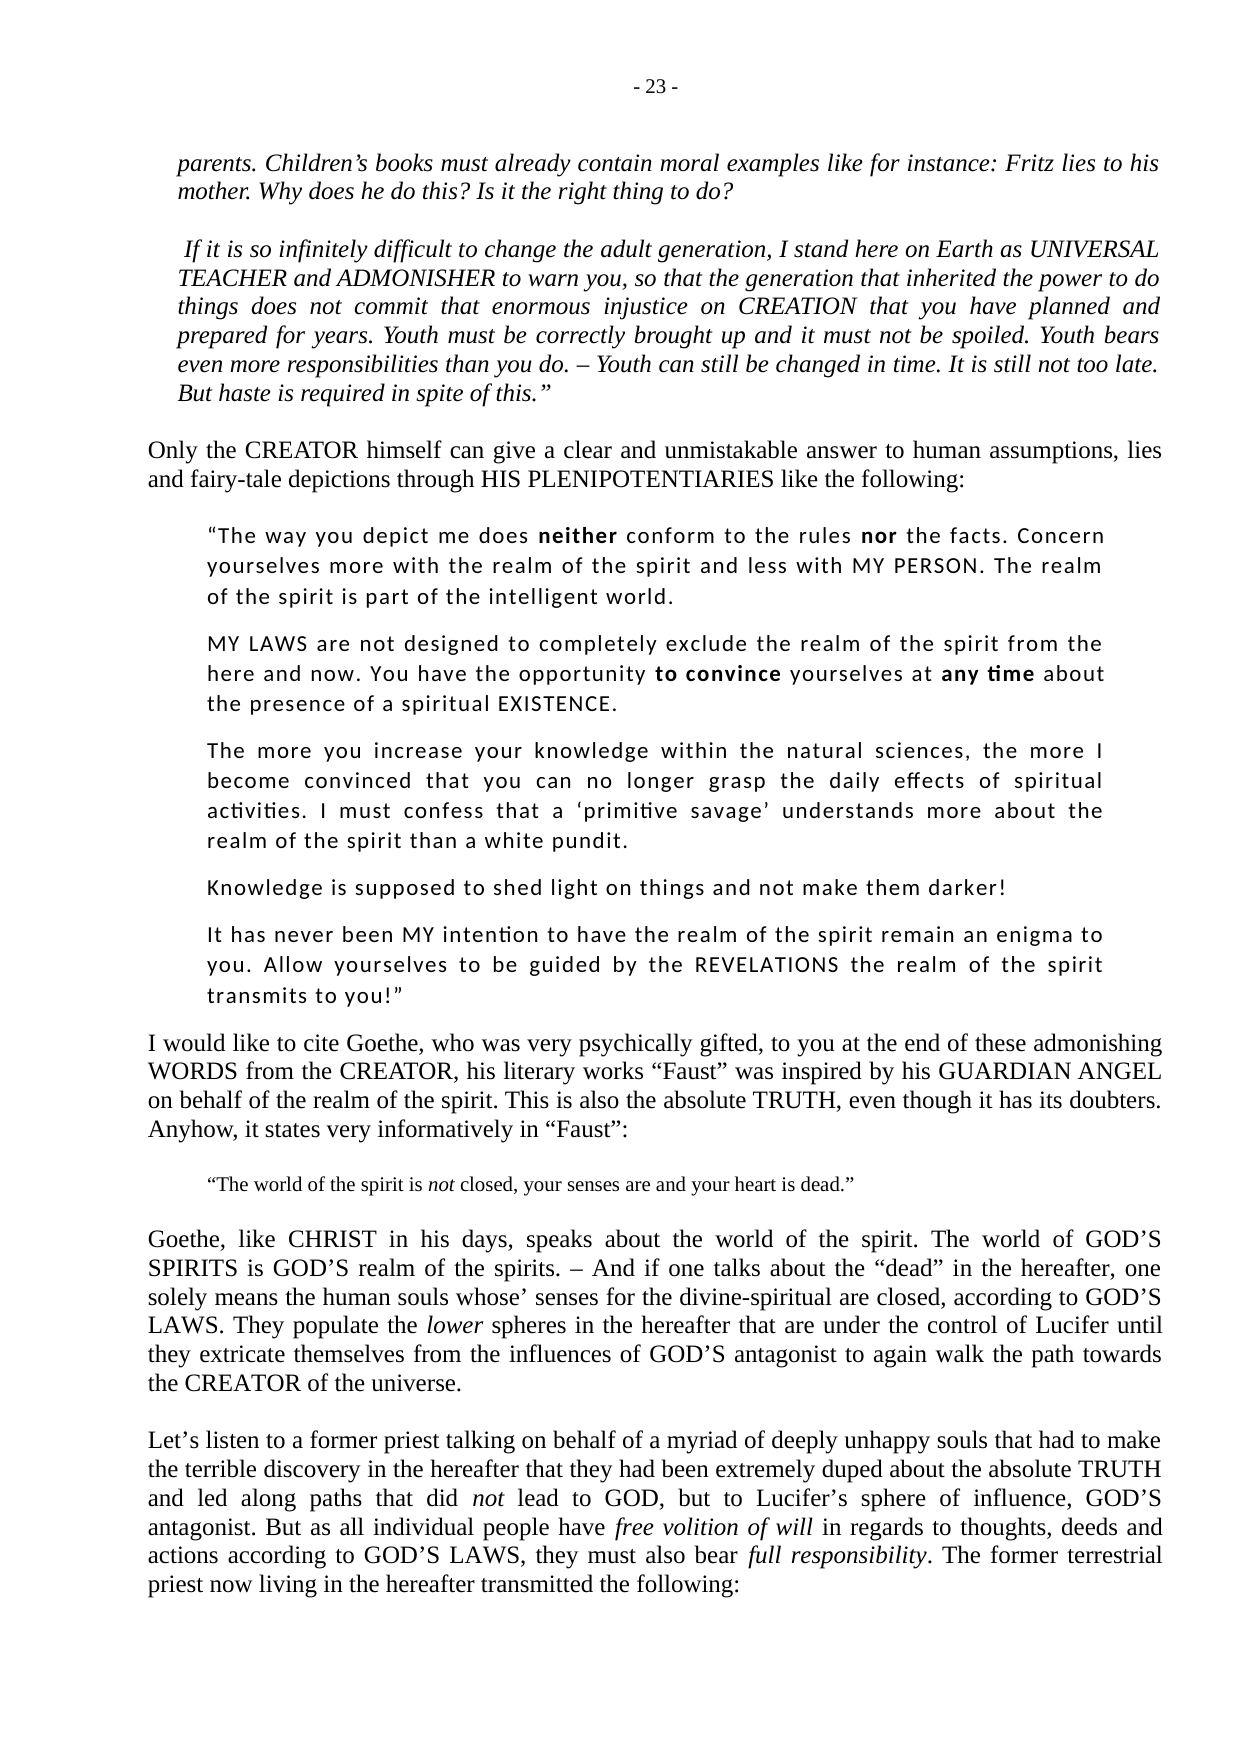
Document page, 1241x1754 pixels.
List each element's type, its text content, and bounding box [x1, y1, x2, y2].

subtitle Let’s listen to a former priest talking on behalf of a myriad of deeply unhappy souls that had to make the terrible discovery in the hereafter that they had been extremely duped about the absolute TRUTH and led along paths that did not lead to GOD, but to Lucifer’s sphere of influence, GOD’S antagonist. But as all individual people have free volition of will in regards to thoughts, deeds and actions according to GOD’S LAWS, they must also bear full responsibility. The former terrestrial priest now living in the hereafter transmitted the following: [148, 1426, 1163, 1598]
subtitle “The way you depict me does neither conform to the rules nor the facts. Concern yourselves more with the realm of the spirit and less with MY PERSON. The realm of the spirit is part of the intelligent world. [207, 521, 1104, 610]
text “The world of the spirit is not closed, your senses are and your heart is dead.” [207, 1171, 1163, 1196]
subtitle MY LAWS are not designed to completely exclude the realm of the spirit from the here and now. You have the opportunity to convince yourselves at any time about the presence of a spiritual EXISTENCE. [207, 629, 1104, 717]
subtitle The more you increase your knowledge within the natural sciences, the more I become convinced that you can no longer grasp the daily effects of spiritual activities. I must confess that a ‘primitive savage’ understands more about the realm of the spirit than a white pundit. [207, 736, 1104, 855]
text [177, 148, 1163, 205]
text Only the CREATOR himself can give a clear and unmistakable answer to human assumptions, lies and fairy-tale depictions through HIS PLENIPOTENTIARIES like the following: [148, 435, 1163, 493]
subtitle Goethe, like CHRIST in his days, speaks about the world of the spirit. The world of GOD’S SPIRITS is GOD’S realm of the spirits. – And if one talks about the “dead” in the hereafter, one solely means the human souls whose’ senses for the divine-spiritual are closed, according to GOD’S LAWS. They populate the lower spheres in the hereafter that are under the control of Lucifer until they extricate themselves from the influences of GOD’S antagonist to again walk the path towards the CREATOR of the universe. [148, 1224, 1163, 1397]
subtitle It has never been MY intention to have the realm of the spirit remain an enigma to you. Allow yourselves to be guided by the REVELATIONS the realm of the spirit transmits to you!” [207, 920, 1104, 1009]
text I would like to cite Goethe, who was very psychically gifted, to you at the end of these admonishing WORDS from the CREATOR, his literary works “Faust” was inspired by his GUARDIAN ANGEL on behalf of the realm of the spirit. This is also the absolute TRUTH, even though it has its doubters. Anyhow, it states very informatively in “Faust”: [148, 1028, 1163, 1143]
subtitle Knowledge is supposed to shed light on things and not make them darker! [207, 873, 1104, 902]
text If it is so infinitely difficult to change the adult generation, I stand here on Earth as UNIVERSAL TEACHER and ADMONISHER to warn you, so that the generation that inherited the power to do things does not commit that enormous injustice on CREATION that you have planned and prepared for years. Youth must be correctly brought up and it must not be spoiled. Youth bears even more responsibilities than you do. – Youth can still be changed in time. It is still not too late. But haste is required in spite of this.” [177, 234, 1163, 406]
